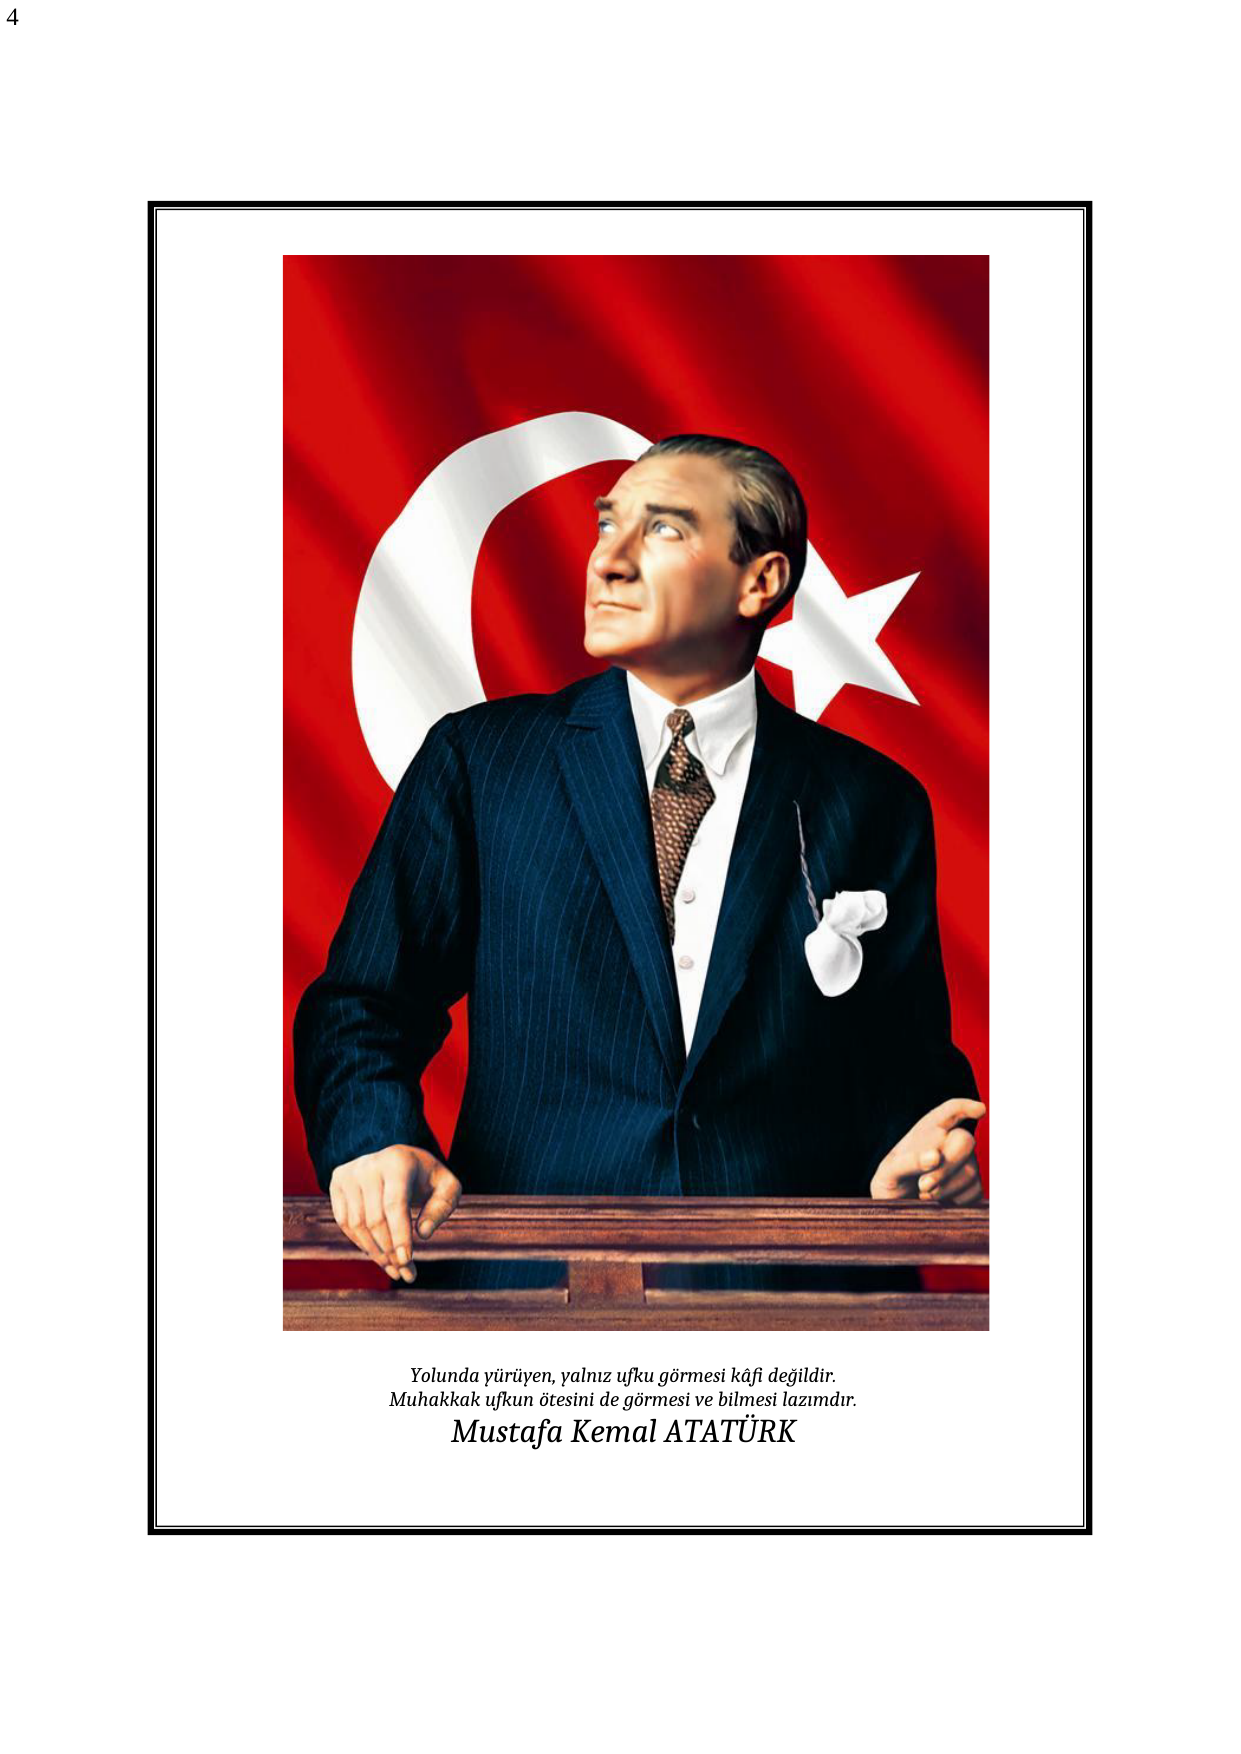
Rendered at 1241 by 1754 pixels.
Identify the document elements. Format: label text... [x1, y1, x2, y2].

text Muhakkak ufkun ötesini de görmesi ve bilmesi lazımdır. [48, 1388, 1198, 1412]
text Yolunda yürüyen, yalnız ufku görmesi kâfi değildir. [48, 1364, 1198, 1388]
text Mustafa Kemal ATATÜRK [48, 1412, 1198, 1450]
